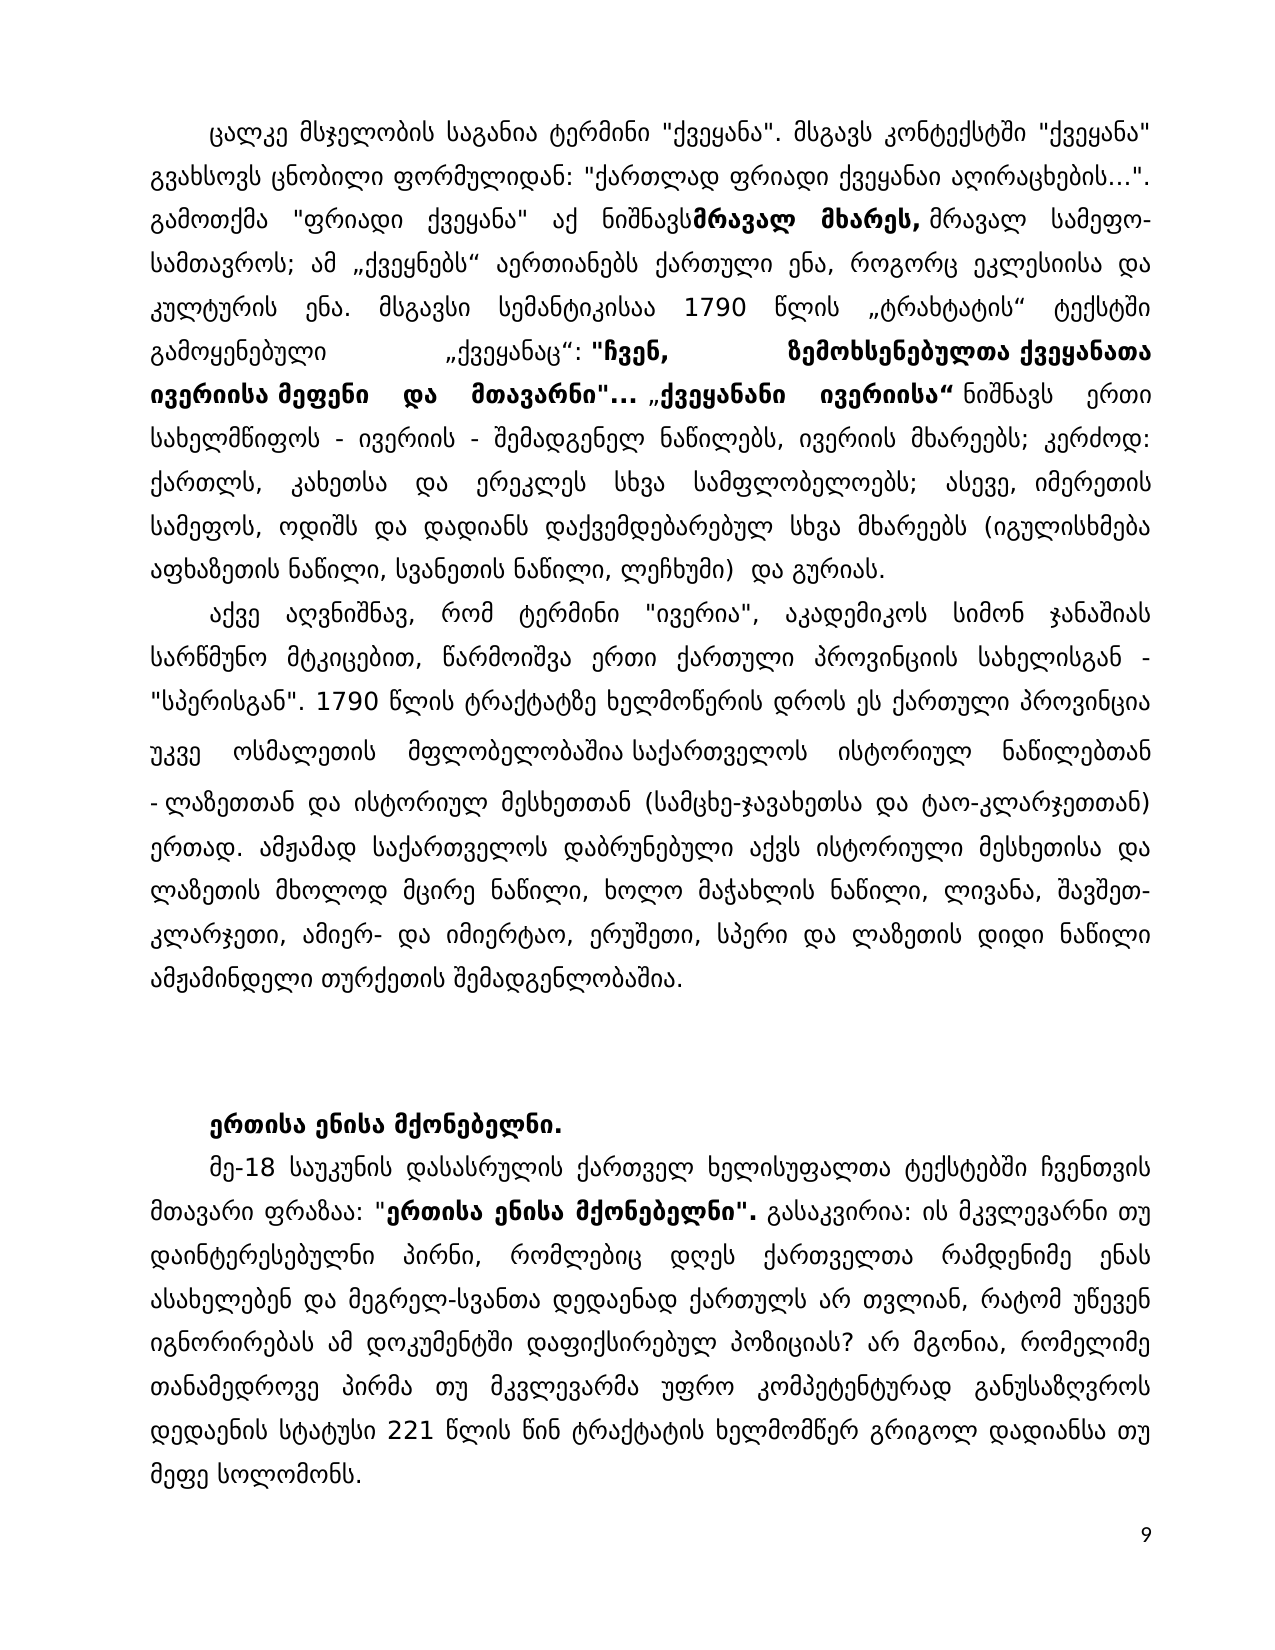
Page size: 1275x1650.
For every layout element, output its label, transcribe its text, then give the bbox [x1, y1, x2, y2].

text ერთისა ენისა მქონებელნი. [150, 1110, 1152, 1139]
text აქვე აღვნიშნავ, რომ ტერმინი "ივერია", აკადემიკოს სიმონ ჯანაშიას სარწმუნო მტკიცებით, წარმოიშვა ერთი ქართული პროვინციის სახელისგან - "სპერისგან". 1790 წლის ტრაქტატზე ხელმოწერის დროს ეს ქართული პროვინცია უკვე ოსმალეთის მფლობელობაშია საქართველოს ისტორიულ ნაწილებთან - ლაზეთთან და ისტორიულ მესხეთთან (სამცხე-ჯავახეთსა და ტაო-კლარჯეთთან) ერთად. ამჟამად საქართველოს დაბრუნებული აქვს ისტორიული მესხეთისა და ლაზეთის მხოლოდ მცირე ნაწილი, ხოლო მაჭახლის ნაწილი, ლივანა, შავშეთ-კლარჯეთი, ამიერ- და იმიერტაო, ერუშეთი, სპერი და ლაზეთის დიდი ნაწილი ამჟამინდელი თურქეთის შემადგენლობაშია. [150, 599, 1152, 993]
text მე-18 საუკუნის დასასრულის ქართველ ხელისუფალთა ტექსტებში ჩვენთვის მთავარი ფრაზაა: "ერთისა ენისა მქონებელნი". გასაკვირია: ის მკვლევარნი თუ დაინტერესებულნი პირნი, რომლებიც დღეს ქართველთა რამდენიმე ენას ასახელებენ და მეგრელ-სვანთა დედაენად ქართულს არ თვლიან, რატომ უწევენ იგნორირებას ამ დოკუმენტში დაფიქსირებულ პოზიციას? არ მგონია, რომელიმე თანამედროვე პირმა თუ მკვლევარმა უფრო კომპეტენტურად განუსაზღვროს დედაენის სტატუსი 221 წლის წინ ტრაქტატის ხელმომწერ გრიგოლ დადიანსა თუ მეფე სოლომონს. [150, 1154, 1152, 1489]
text ცალკე მსჯელობის საგანია ტერმინი "ქვეყანა". მსგავს კონტექსტში "ქვეყანა" გვახსოვს ცნობილი ფორმულიდან: "ქართლად ფრიადი ქვეყანაი აღირაცხების...". გამოთქმა "ფრიადი ქვეყანა" აქ ნიშნავსმრავალ მხარეს, მრავალ სამეფო-სამთავროს; ამ „ქვეყნებს“ აერთიანებს ქართული ენა, როგორც ეკლესიისა და კულტურის ენა. მსგავსი სემანტიკისაა 1790 წლის „ტრახტატის“ ტექსტში გამოყენებული „ქვეყანაც“: "ჩვენ, ზემოხსენებულთა ქვეყანათა ივერიისა მეფენი და მთავარნი"... „ქვეყანანი ივერიისა“ ნიშნავს ერთი სახელმწიფოს - ივერიის - შემადგენელ ნაწილებს, ივერიის მხარეებს; კერძოდ: ქართლს, კახეთსა და ერეკლეს სხვა სამფლობელოებს; ასევე, იმერეთის სამეფოს, ოდიშს და დადიანს დაქვემდებარებულ სხვა მხარეებს (იგულისხმება აფხაზეთის ნაწილი, სვანეთის ნაწილი, ლეჩხუმი) და გურიას. [150, 118, 1152, 585]
